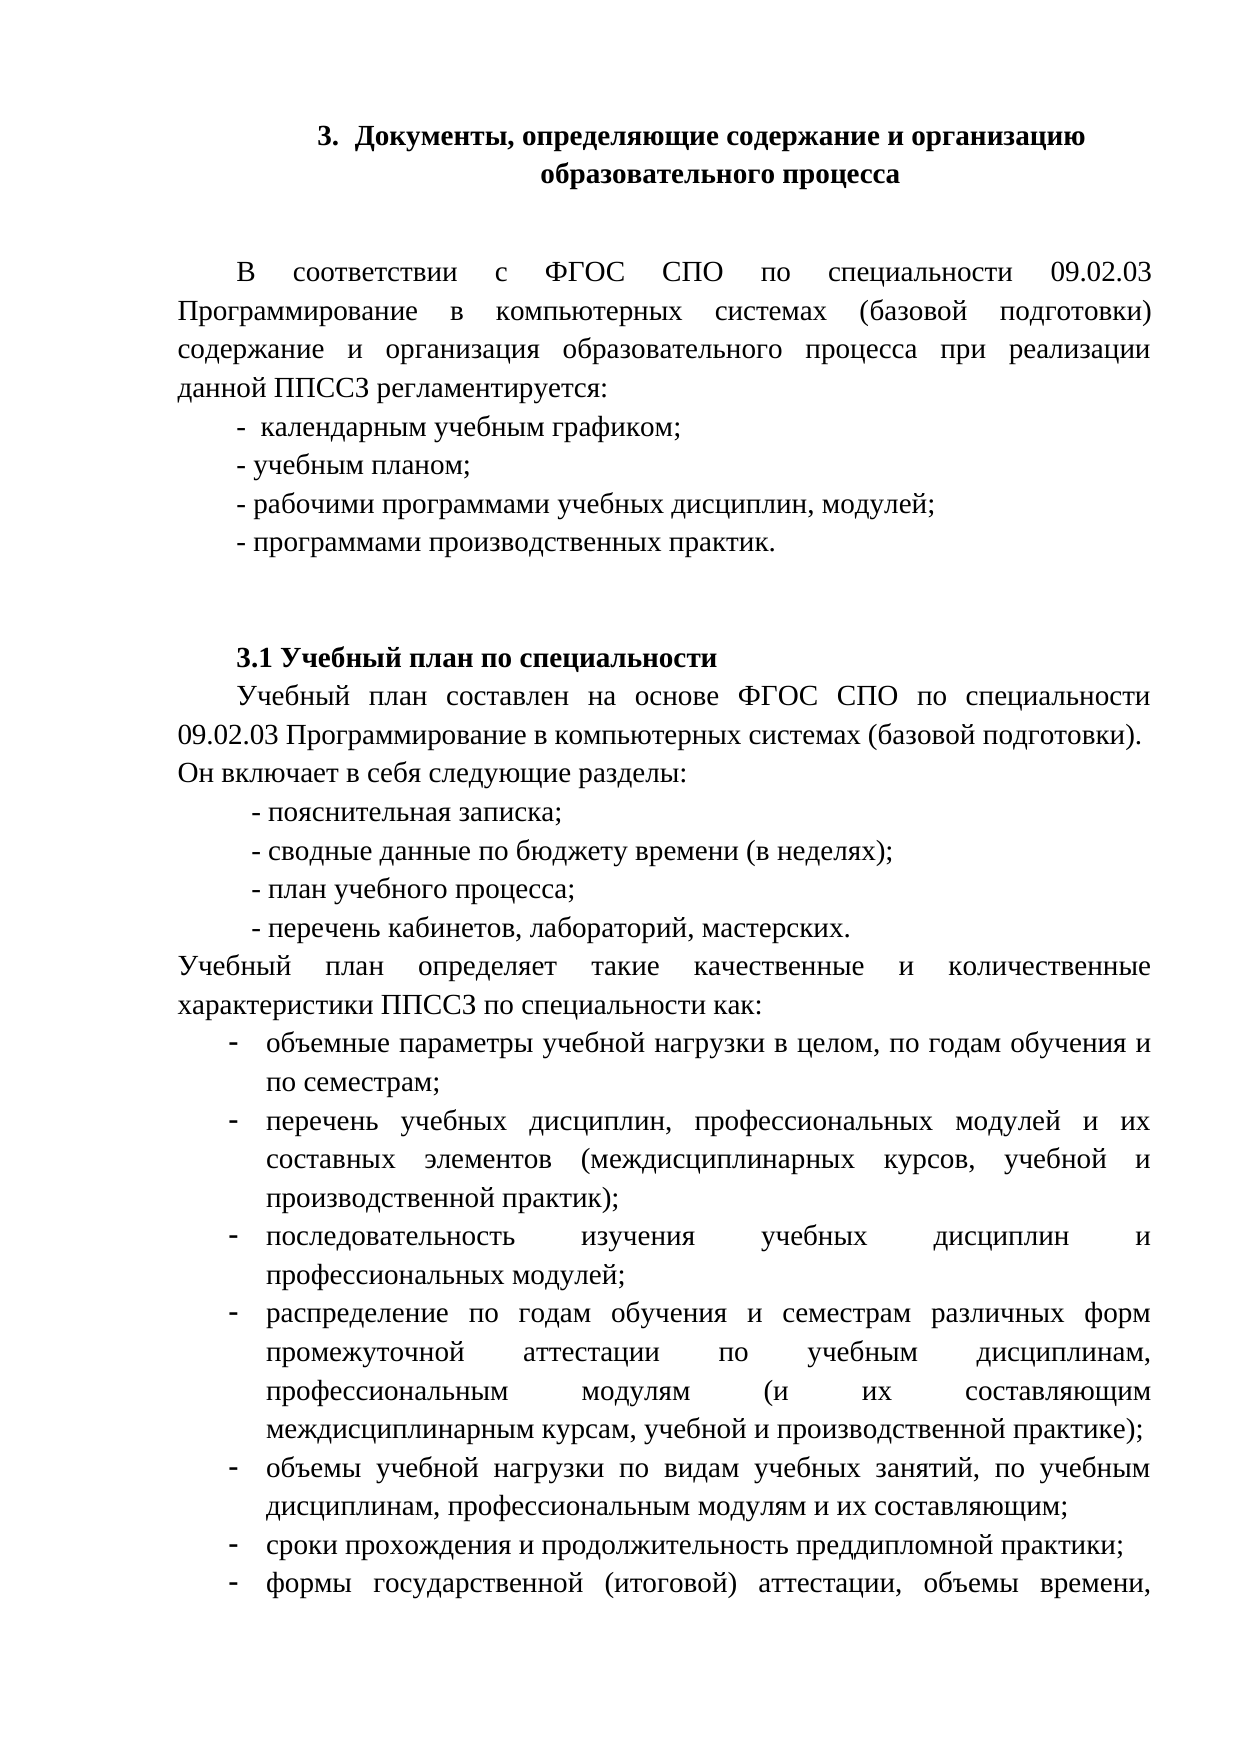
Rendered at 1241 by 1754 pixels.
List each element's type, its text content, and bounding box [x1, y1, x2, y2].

text - календарным учебным графиком; [177, 409, 1152, 442]
text - перечень кабинетов, лабораторий, мастерских. [177, 910, 1152, 943]
text - план учебного процесса; [177, 871, 1152, 905]
list распределение по годам обучения и семестрам различных форм промежуточной аттестации по учебным дисциплинам, профессиональным модулям (и их составляющим междисциплинарным курсам, учебной и производственной практике); [228, 1296, 1152, 1445]
text Учебный план определяет такие качественные и количественные характеристики ППССЗ по специальности как: [177, 948, 1152, 1020]
list перечень учебных дисциплин, профессиональных модулей и их составных элементов (междисциплинарных курсов, учебной и производственной практик); [228, 1103, 1152, 1213]
text Учебный план составлен на основе ФГОС СПО по специальности 09.02.03 Программирование в компьютерных системах (базовой подготовки). [177, 678, 1152, 751]
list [228, 1566, 1152, 1599]
text - сводные данные по бюджету времени (в неделях); [177, 833, 1152, 866]
text - учебным планом; [177, 447, 1152, 481]
list объемы учебной нагрузки по видам учебных занятий, по учебным дисциплинам, профессиональным модулям и их составляющим; [228, 1450, 1152, 1522]
list последовательность изучения учебных дисциплин и профессиональных модулей; [228, 1218, 1152, 1291]
list объемные параметры учебной нагрузки в целом, по годам обучения и по семестрам; [228, 1025, 1152, 1098]
text В соответствии с ФГОС СПО по специальности 09.02.03 Программирование в компьютерных системах (базовой подготовки) содержание и организация образовательного процесса при реализации данной ППССЗ регламентируется: [177, 254, 1152, 404]
text - программами производственных практик. [177, 524, 1152, 558]
text - пояснительная записка; [177, 794, 1152, 828]
text Он включает в себя следующие разделы: [177, 756, 1152, 789]
list сроки прохождения и продолжительность преддипломной практики; [228, 1527, 1152, 1561]
text - рабочими программами учебных дисциплин, модулей; [177, 486, 1152, 519]
text 3.1 Учебный план по специальности [177, 640, 1152, 673]
list Документы, определяющие содержание и организацию образовательного процесса [251, 118, 1152, 190]
